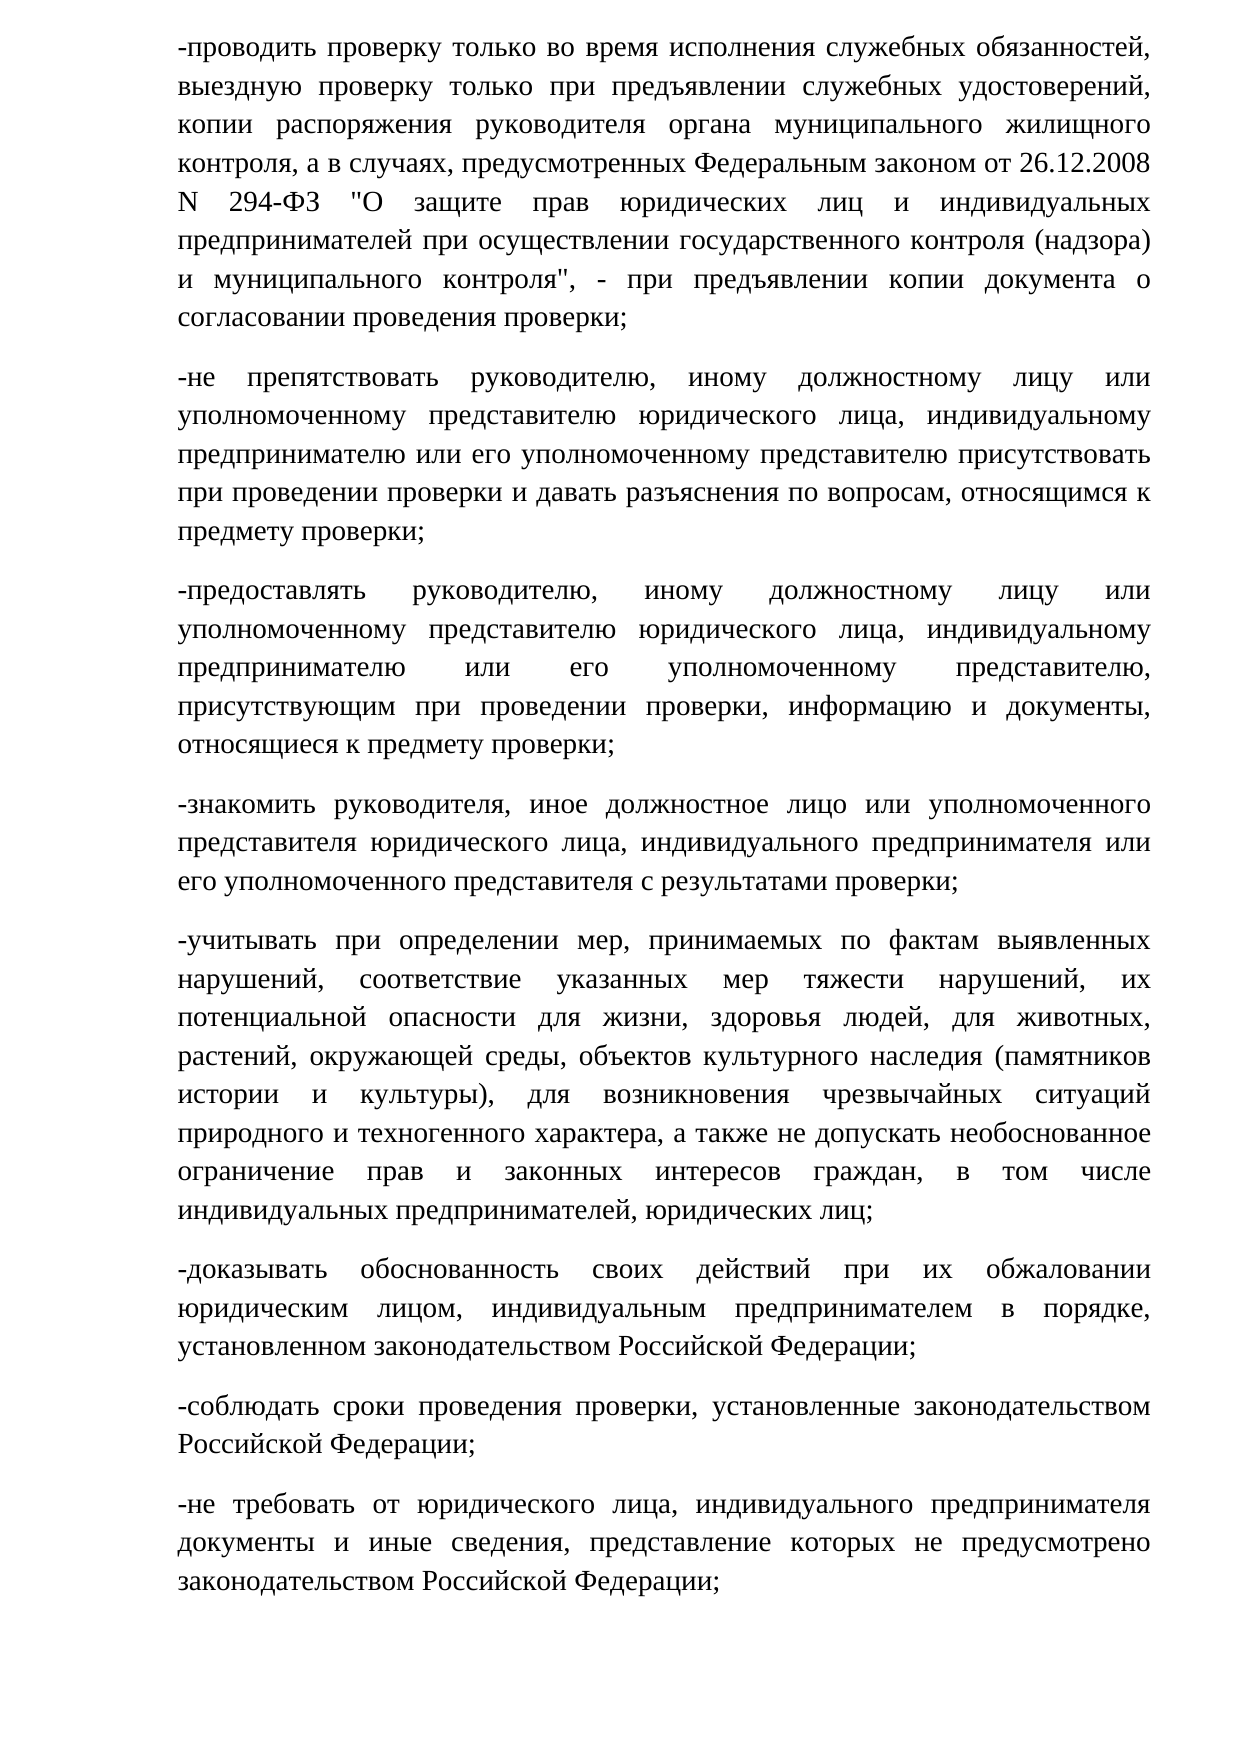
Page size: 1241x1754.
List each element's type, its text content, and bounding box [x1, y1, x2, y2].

text -соблюдать сроки проведения проверки, установленные законодательством Российской Федерации; [177, 1388, 1152, 1460]
text -учитывать при определении мер, принимаемых по фактам выявленных нарушений, соответствие указанных мер тяжести нарушений, их потенциальной опасности для жизни, здоровья людей, для животных, растений, окружающей среды, объектов культурного наследия (памятников истории и культуры), для возникновения чрезвычайных ситуаций природного и техногенного характера, а также не допускать необоснованное ограничение прав и законных интересов граждан, в том числе индивидуальных предпринимателей, юридических лиц; [177, 922, 1152, 1226]
text -проводить проверку только во время исполнения служебных обязанностей, выездную проверку только при предъявлении служебных удостоверений, копии распоряжения руководителя органа муниципального жилищного контроля, а в случаях, предусмотренных Федеральным законом от 26.12.2008 N 294-ФЗ "О защите прав юридических лиц и индивидуальных предпринимателей при осуществлении государственного контроля (надзора) и муниципального контроля", - при предъявлении копии документа о согласовании проведения проверки; [177, 29, 1152, 333]
text -знакомить руководителя, иное должностное лицо или уполномоченного представителя юридического лица, индивидуального предпринимателя или его уполномоченного представителя с результатами проверки; [177, 786, 1152, 896]
text -не требовать от юридического лица, индивидуального предпринимателя документы и иные сведения, представление которых не предусмотрено законодательством Российской Федерации; [177, 1486, 1152, 1596]
text -не препятствовать руководителю, иному должностному лицу или уполномоченному представителю юридического лица, индивидуальному предпринимателю или его уполномоченному представителю присутствовать при проведении проверки и давать разъяснения по вопросам, относящимся к предмету проверки; [177, 359, 1152, 546]
text -предоставлять руководителю, иному должностному лицу или уполномоченному представителю юридического лица, индивидуальному предпринимателю или его уполномоченному представителю, присутствующим при проведении проверки, информацию и документы, относящиеся к предмету проверки; [177, 572, 1152, 760]
text -доказывать обоснованность своих действий при их обжаловании юридическим лицом, индивидуальным предпринимателем в порядке, установленном законодательством Российской Федерации; [177, 1251, 1152, 1362]
